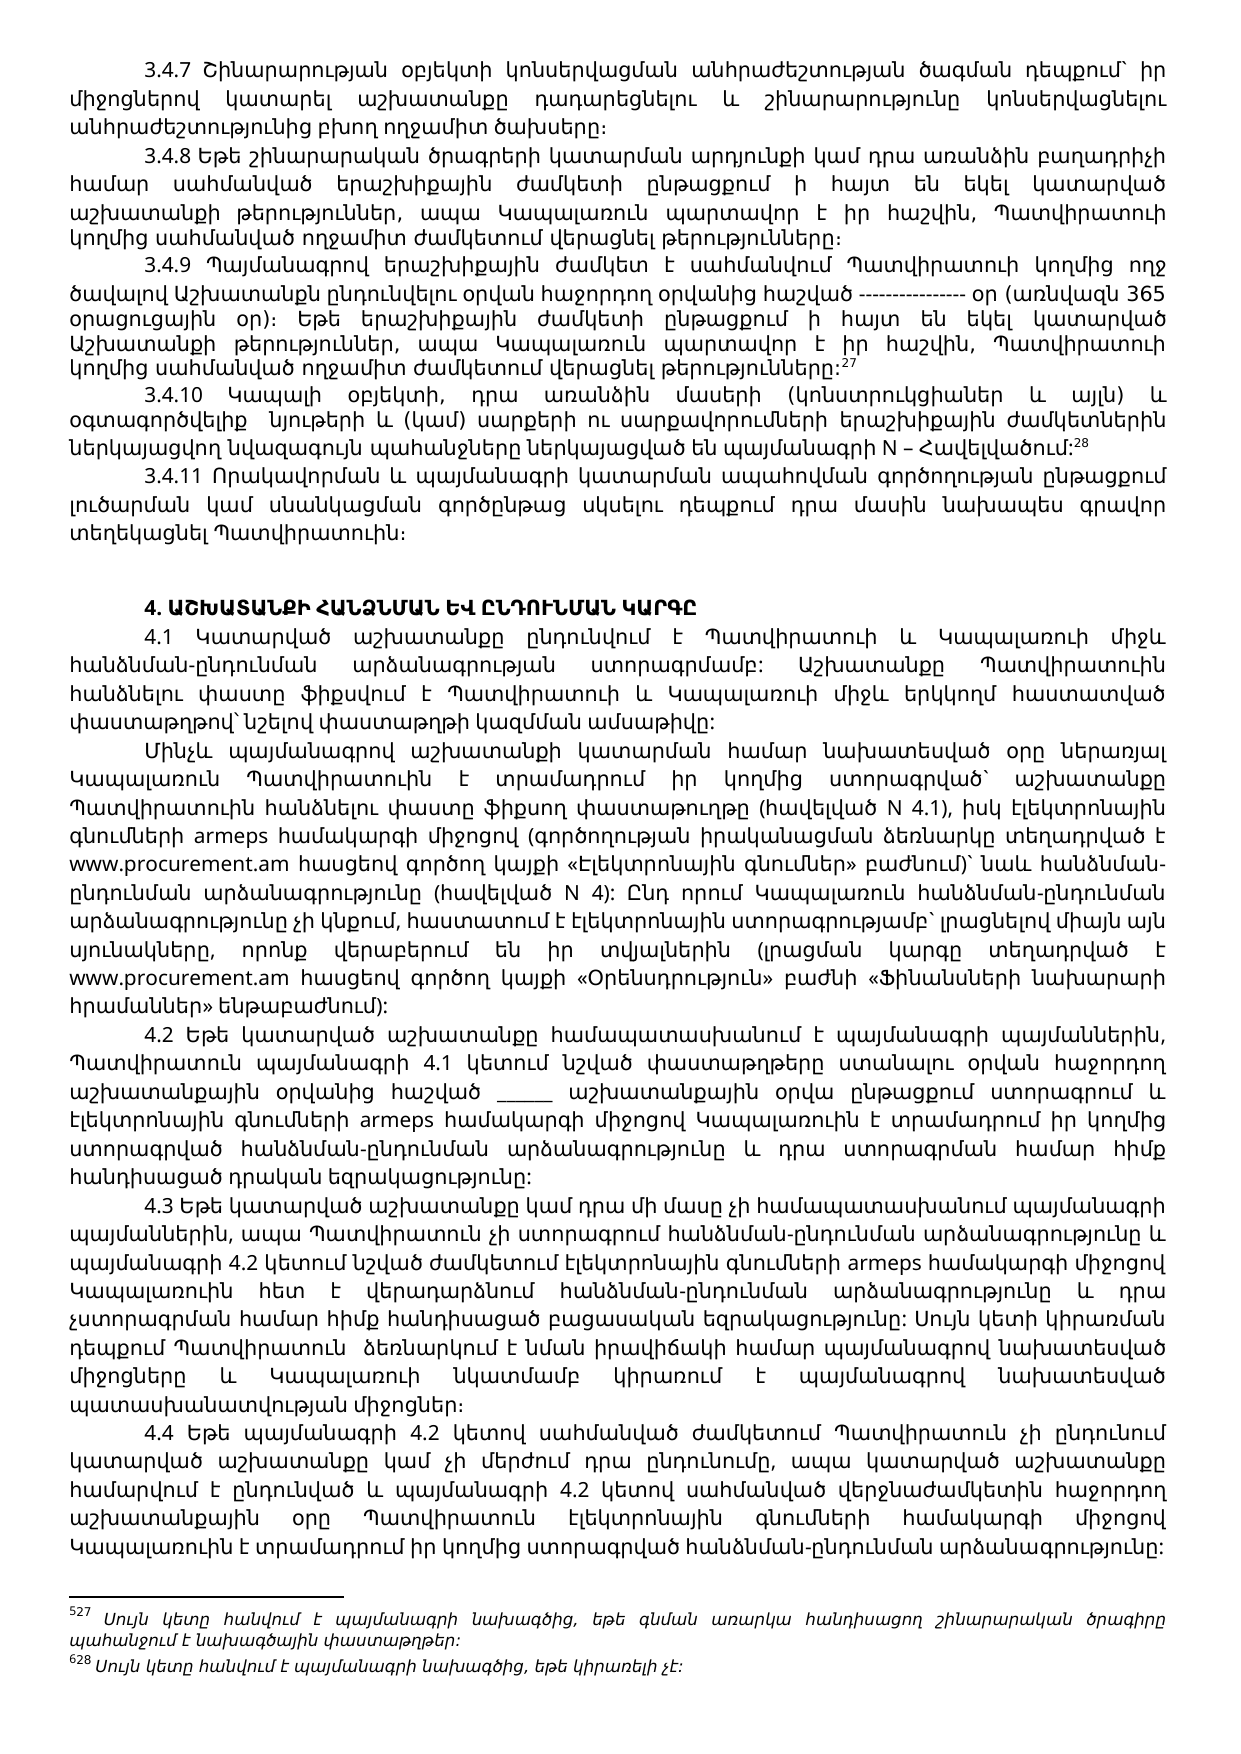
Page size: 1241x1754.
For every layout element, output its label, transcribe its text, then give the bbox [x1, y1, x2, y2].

text 4. ԱՇԽԱՏԱՆՔԻ ՀԱՆՁՆՄԱՆ ԵՎ ԸՆԴՈՒՆՄԱՆ ԿԱՐԳԸ [69, 593, 1167, 622]
text 3.4.9 Պայմանագրով երաշխիքային ժամկետ է սահմանվում Պատվիրատուի կողմից ողջ ծավալով Աշխատանքն ընդունվելու օրվան հաջորդող օրվանից հաշված ---------------- օր (առնվազն 365 օրացուցային օր)։ Եթե երաշխիքային ժամկետի ընթացքում ի հայտ են եկել կատարված Աշխատանքի թերություններ, ապա Կապալառուն պարտավոր է իր հաշվին, Պատվիրատուի կողմից սահմանված ողջամիտ ժամկետում վերացնել թերությունները:27 [69, 250, 1167, 380]
text 4.2 Եթե կատարված աշխատանքը համապատասխանում է պայմանագրի պայմաններին, Պատվիրատուն պայմանագրի 4.1 կետում նշված փաստաթղթերը ստանալու օրվան հաջորդող աշխատանքային օրվանից հաշված ______ աշխատանքային օրվա ընթացքում ստորագրում և էլեկտրոնային գնումների armeps համակարգի միջոցով Կապալառուին է տրամադրում իր կողմից ստորագրված հանձնման-ընդունման արձանագրությունը և դրա ստորագրման համար հիմք հանդիսացած դրական եզրակացությունը: [69, 1020, 1167, 1191]
text 4.3 Եթե կատարված աշխատանքը կամ դրա մի մասը չի համապատասխանում պայմանագրի պայմաններին, ապա Պատվիրատուն չի ստորագրում հանձնման-ընդունման արձանագրությունը և պայմանագրի 4.2 կետում նշված ժամկետում էլեկտրոնային գնումների armeps համակարգի միջոցով Կապալառուին հետ է վերադարձնում հանձնման-ընդունման արձանագրությունը և դրա չստորագրման համար հիմք հանդիսացած բացասական եզրակացությունը: Սույն կետի կիրառման դեպքում Պատվիրատուն ձեռնարկում է նման իրավիճակի համար պայմանագրով նախատեսված միջոցները և Կապալառուի նկատմամբ կիրառում է պայմանագրով նախատեսված պատասխանատվության միջոցներ։ [69, 1191, 1167, 1418]
text 3.4.10 Կապալի օբյեկտի, դրա առանձին մասերի (կոնստրուկցիաներ և այլն) և օգտագործվելիք նյութերի և (կամ) սարքերի ու սարքավորումների երաշխիքային ժամկետներին ներկայացվող նվազագույն պահանջները ներկայացված են պայմանագրի N – Հավելվածում:28 [69, 380, 1167, 461]
text Մինչև պայմանագրով աշխատանքի կատարման համար նախատեսված օրը ներառյալ Կապալառուն Պատվիրատուին է տրամադրում իր կողմից ստորագրված` աշխատանքը Պատվիրատուին հանձնելու փաստը ֆիքսող փաստաթուղթը (հավելված N 4.1), իսկ էլեկտրոնային գնումների armeps համակարգի միջոցով (գործողության իրականացման ձեռնարկը տեղադրված է www.procurement.am հասցեով գործող կայքի «Էլեկտրոնային գնումներ» բաժնում)` նաև հանձնման-ընդունման արձանագրությունը (հավելված N 4): Ընդ որում Կապալառուն հանձնման-ընդունման արձանագրությունը չի կնքում, հաստատում է էլեկտրոնային ստորագրությամբ` լրացնելով միայն այն սյունակները, որոնք վերաբերում են իր տվյալներին (լրացման կարգը տեղադրված է www.procurement.am հասցեով գործող կայքի «Օրենսդրություն» բաժնի «Ֆինանսների նախարարի հրամաններ» ենթաբաժնում): [69, 736, 1167, 1020]
text 4.4 Եթե պայմանագրի 4.2 կետով սահմանված ժամկետում Պատվիրատուն չի ընդունում կատարված աշխատանքը կամ չի մերժում դրա ընդունումը, ապա կատարված աշխատանքը համարվում է ընդունված և պայմանագրի 4.2 կետով սահմանված վերջնաժամկետին հաջորդող աշխատանքային օրը Պատվիրատուն էլեկտրոնային գնումների համակարգի միջոցով Կապալառուին է տրամադրում իր կողմից ստորագրված հանձնման-ընդունման արձանագրությունը: [69, 1418, 1167, 1560]
text 3.4.8 Եթե շինարարական ծրագրերի կատարման արդյունքի կամ դրա առանձին բաղադրիչի համար սահմանված երաշխիքային ժամկետի ընթացքում ի հայտ են եկել կատարված աշխատանքի թերություններ, ապա Կապալառուն պարտավոր է իր հաշվին, Պատվիրատուի կողմից սահմանված ողջամիտ ժամկետում վերացնել թերությունները։ [69, 141, 1167, 250]
text 3.4.11 Որակավորման և պայմանագրի կատարման ապահովման գործողության ընթացքում լուծարման կամ սնանկացման գործընթաց սկսելու դեպքում դրա մասին նախապես գրավոր տեղեկացնել Պատվիրատուին։ [69, 461, 1167, 547]
text 3.4.7 Շինարարության օբյեկտի կոնսերվացման անհրաժեշտության ծագման դեպքում` իր միջոցներով կատարել աշխատանքը դադարեցնելու և շինարարությունը կոնսերվացնելու անհրաժեշտությունից բխող ողջամիտ ծախսերը։ [69, 56, 1167, 141]
text 4.1 Կատարված աշխատանքը ընդունվում է Պատվիրատուի և Կապալառուի միջև հանձնման-ընդունման արձանագրության ստորագրմամբ: Աշխատանքը Պատվիրատուին հանձնելու փաստը ֆիքսվում է Պատվիրատուի և Կապալառուի միջև երկկողմ հաստատված փաստաթղթով՝ նշելով փաստաթղթի կազմման ամսաթիվը: [69, 622, 1167, 736]
